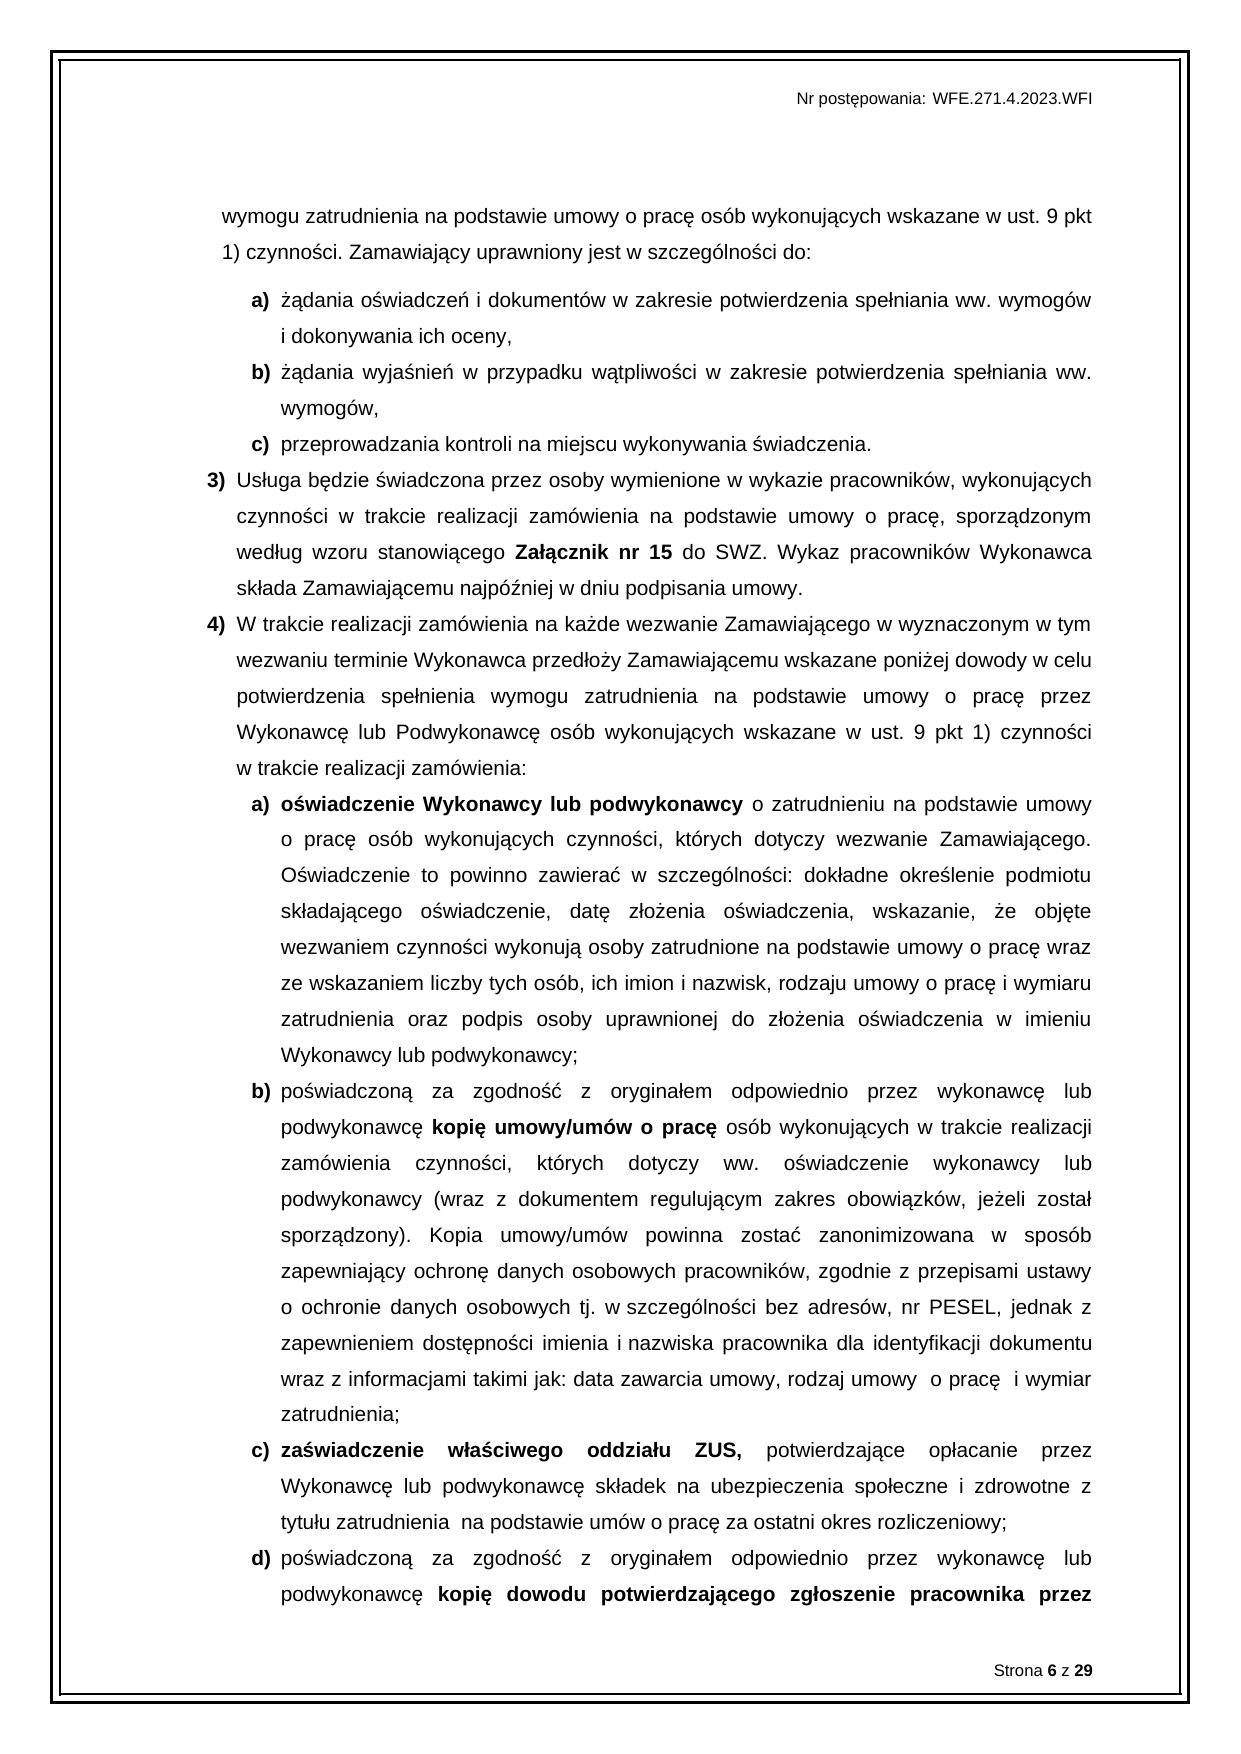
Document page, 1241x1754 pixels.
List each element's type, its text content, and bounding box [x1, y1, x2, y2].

list Usługa będzie świadczona przez osoby wymienione w wykazie pracowników, wykonujących czynności w trakcie realizacji zamówienia na podstawie umowy o pracę, sporządzonym według wzoru stanowiącego Załącznik nr 15 do SWZ. Wykaz pracowników Wykonawca składa Zamawiającemu najpóźniej w dniu podpisania umowy. [207, 468, 1092, 600]
list przeprowadzania kontroli na miejscu wykonywania świadczenia. [251, 432, 1092, 456]
list zaświadczenie właściwego oddziału ZUS, potwierdzające opłacanie przez Wykonawcę lub podwykonawcę składek na ubezpieczenia społeczne i zdrowotne z tytułu zatrudnienia na podstawie umów o pracę za ostatni okres rozliczeniowy; [251, 1438, 1092, 1534]
list W trakcie realizacji zamówienia na każde wezwanie Zamawiającego w wyznaczonym w tym wezwaniu terminie Wykonawca przedłoży Zamawiającemu wskazane poniżej dowody w celu potwierdzenia spełnienia wymogu zatrudnienia na podstawie umowy o pracę przez Wykonawcę lub Podwykonawcę osób wykonujących wskazane w ust. 9 pkt 1) czynności w trakcie realizacji zamówienia: [207, 612, 1092, 779]
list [251, 1546, 1092, 1606]
list poświadczoną za zgodność z oryginałem odpowiednio przez wykonawcę lub podwykonawcę kopię umowy/umów o pracę osób wykonujących w trakcie realizacji zamówienia czynności, których dotyczy ww. oświadczenie wykonawcy lub podwykonawcy (wraz z dokumentem regulującym zakres obowiązków, jeżeli został sporządzony). Kopia umowy/umów powinna zostać zanonimizowana w sposób zapewniający ochronę danych osobowych pracowników, zgodnie z przepisami ustawy o ochronie danych osobowych tj. w szczególności bez adresów, nr PESEL, jednak z zapewnieniem dostępności imienia i nazwiska pracownika dla identyfikacji dokumentu wraz z informacjami takimi jak: data zawarcia umowy, rodzaj umowy o pracę i wymiar zatrudnienia; [251, 1079, 1092, 1426]
list żądania oświadczeń i dokumentów w zakresie potwierdzenia spełniania ww. wymogów i dokonywania ich oceny, [251, 288, 1092, 348]
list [192, 204, 1092, 264]
list oświadczenie Wykonawcy lub podwykonawcy o zatrudnieniu na podstawie umowy o pracę osób wykonujących czynności, których dotyczy wezwanie Zamawiającego. Oświadczenie to powinno zawierać w szczególności: dokładne określenie podmiotu składającego oświadczenie, datę złożenia oświadczenia, wskazanie, że objęte wezwaniem czynności wykonują osoby zatrudnione na podstawie umowy o pracę wraz ze wskazaniem liczby tych osób, ich imion i nazwisk, rodzaju umowy o pracę i wymiaru zatrudnienia oraz podpis osoby uprawnionej do złożenia oświadczenia w imieniu Wykonawcy lub podwykonawcy; [251, 791, 1092, 1067]
list żądania wyjaśnień w przypadku wątpliwości w zakresie potwierdzenia spełniania ww. wymogów, [251, 360, 1092, 420]
